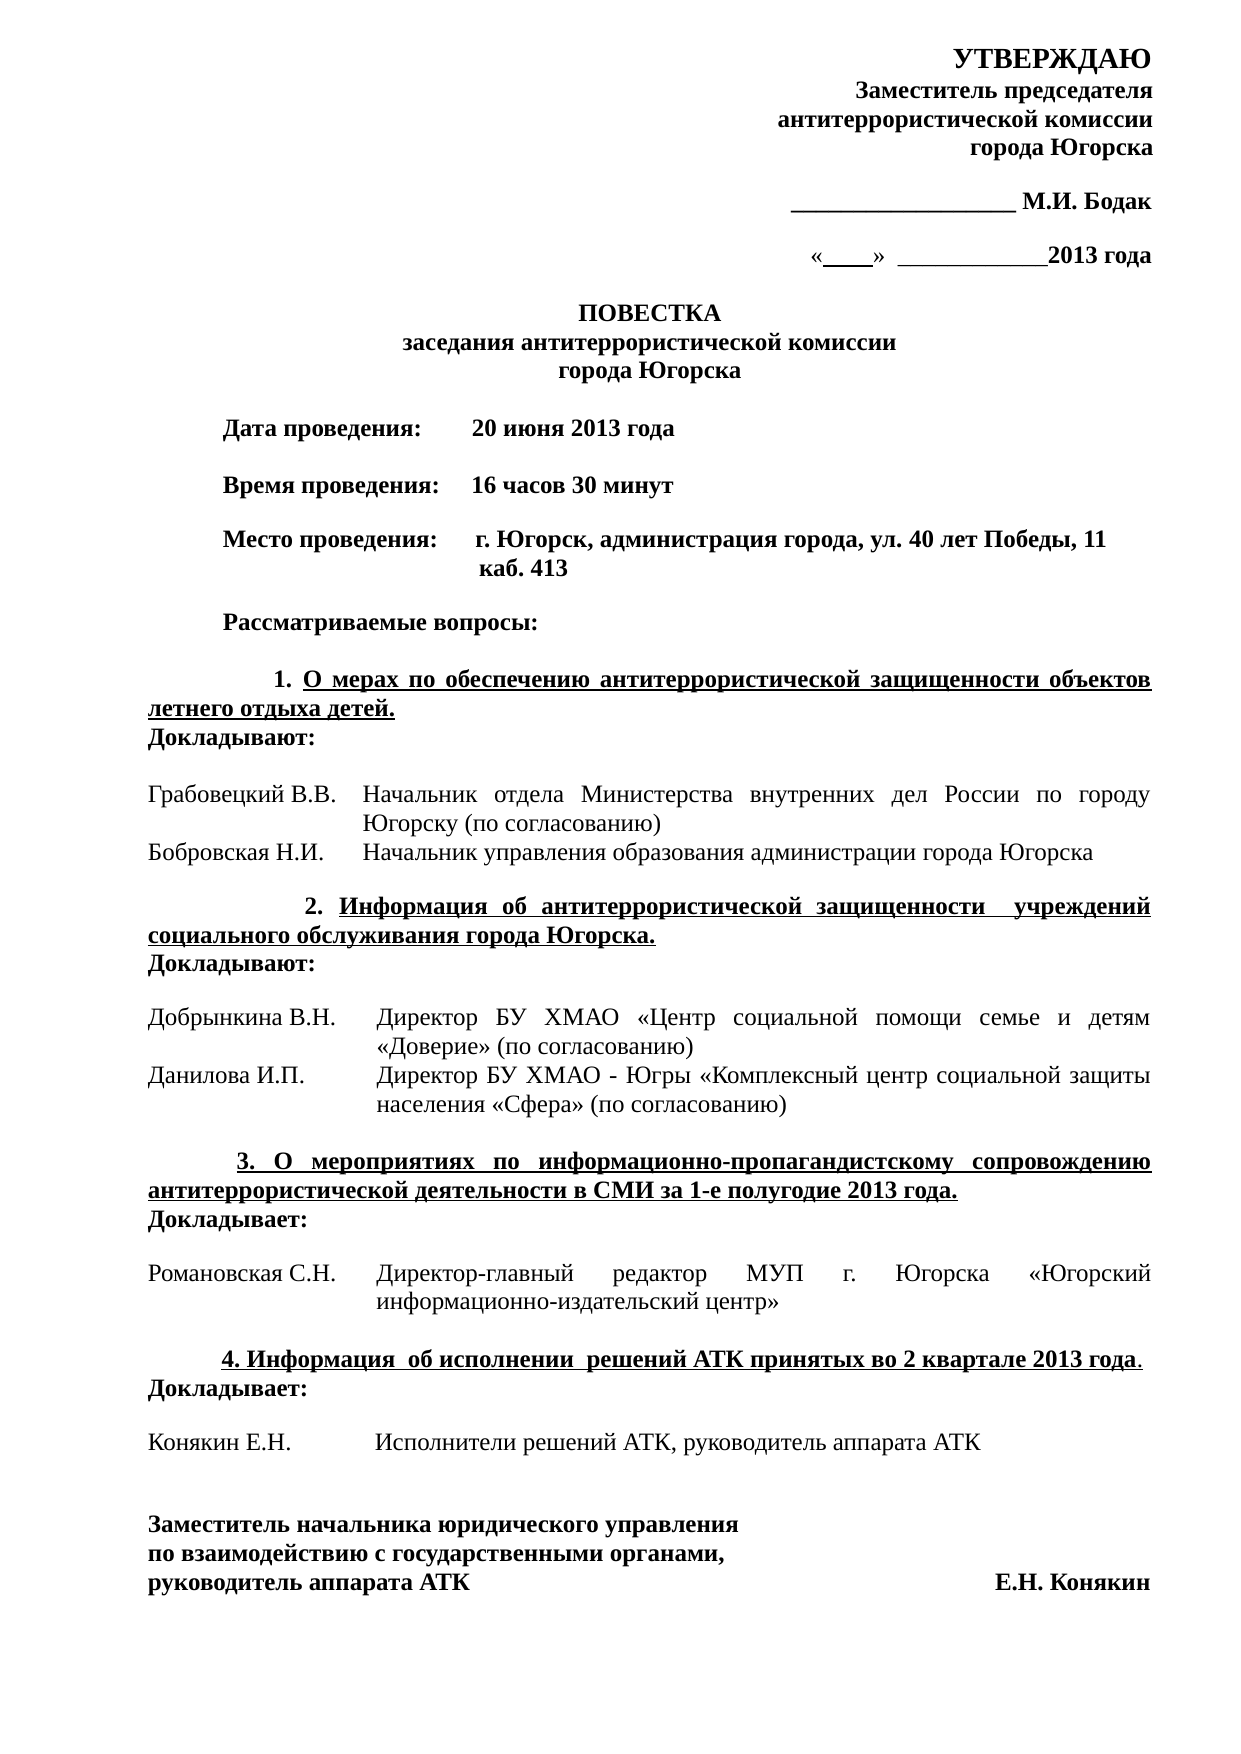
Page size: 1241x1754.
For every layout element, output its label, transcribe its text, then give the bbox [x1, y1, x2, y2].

text Рассматриваемые вопросы: [148, 607, 1152, 636]
text заседания антитеррористической комиссии [148, 327, 1152, 355]
text Дата проведения: 20 июня 2013 года [148, 413, 1152, 442]
table_cell Данилова И.П. [136, 1060, 365, 1117]
text ПОВЕСТКА [148, 298, 1152, 327]
text « » ____________2013 года [148, 240, 1152, 269]
text по взаимодействию с государственными органами, [148, 1538, 1152, 1567]
table_header Грабовецкий В.В. [136, 780, 351, 837]
table_cell Бобровская Н.И. [136, 837, 351, 866]
table_header Директор-главный редактор МУП г. Югорска «Югорский информационно-издательский центр» [365, 1258, 1163, 1315]
text Докладывают: [148, 722, 1152, 751]
text Докладывают: [148, 948, 1152, 977]
table_header Директор БУ ХМАО «Центр социальной помощи семье и детям «Доверие» (по согласованию) [365, 1003, 1163, 1060]
table_header Романовская С.Н. [136, 1258, 365, 1315]
table_header Конякин Е.Н. [136, 1427, 363, 1455]
text каб. 413 [148, 553, 1152, 582]
table_cell Начальник управления образования администрации города Югорска [351, 837, 1163, 866]
text антитеррористической комиссии [148, 104, 1153, 132]
text 3. О мероприятиях по информационно-пропагандистскому сопровождению антитеррористической деятельности в СМИ за 1-е полугодие 2013 года. [148, 1146, 1152, 1204]
text Докладывает: [148, 1373, 1152, 1401]
table_header Добрынкина В.Н. [136, 1003, 365, 1060]
text __________________ М.И. Бодак [148, 186, 1152, 215]
table_header Исполнители решений АТК, руководитель аппарата АТК [363, 1427, 1163, 1455]
text Докладывает: [148, 1204, 1152, 1232]
text города Югорска [148, 355, 1152, 384]
text Время проведения: 16 часов 30 минут [148, 470, 1152, 499]
text города Югорска [148, 132, 1153, 161]
text Заместитель начальника юридического управления [148, 1509, 1152, 1538]
text 4. Информация об исполнении решений АТК принятых во 2 квартале 2013 года. [148, 1344, 1152, 1373]
table_cell Директор БУ ХМАО - Югры «Комплексный центр социальной защиты населения «Сфера» (по согласованию) [365, 1060, 1163, 1117]
text 2. Информация об антитеррористической защищенности учреждений социального обслуживания города Югорска. [148, 891, 1152, 948]
text УТВЕРЖДАЮ [148, 41, 1152, 75]
text руководитель аппарата АТК Е.Н. Конякин [148, 1567, 1152, 1596]
text Место проведения: г. Югорск, администрация города, ул. 40 лет Победы, 11 [148, 524, 1152, 553]
text 1. О мерах по обеспечению антитеррористической защищенности объектов летнего отдыха детей. [148, 664, 1152, 722]
text Заместитель председателя [148, 75, 1153, 104]
table_header Начальник отдела Министерства внутренних дел России по городу Югорску (по согласованию) [351, 780, 1163, 837]
